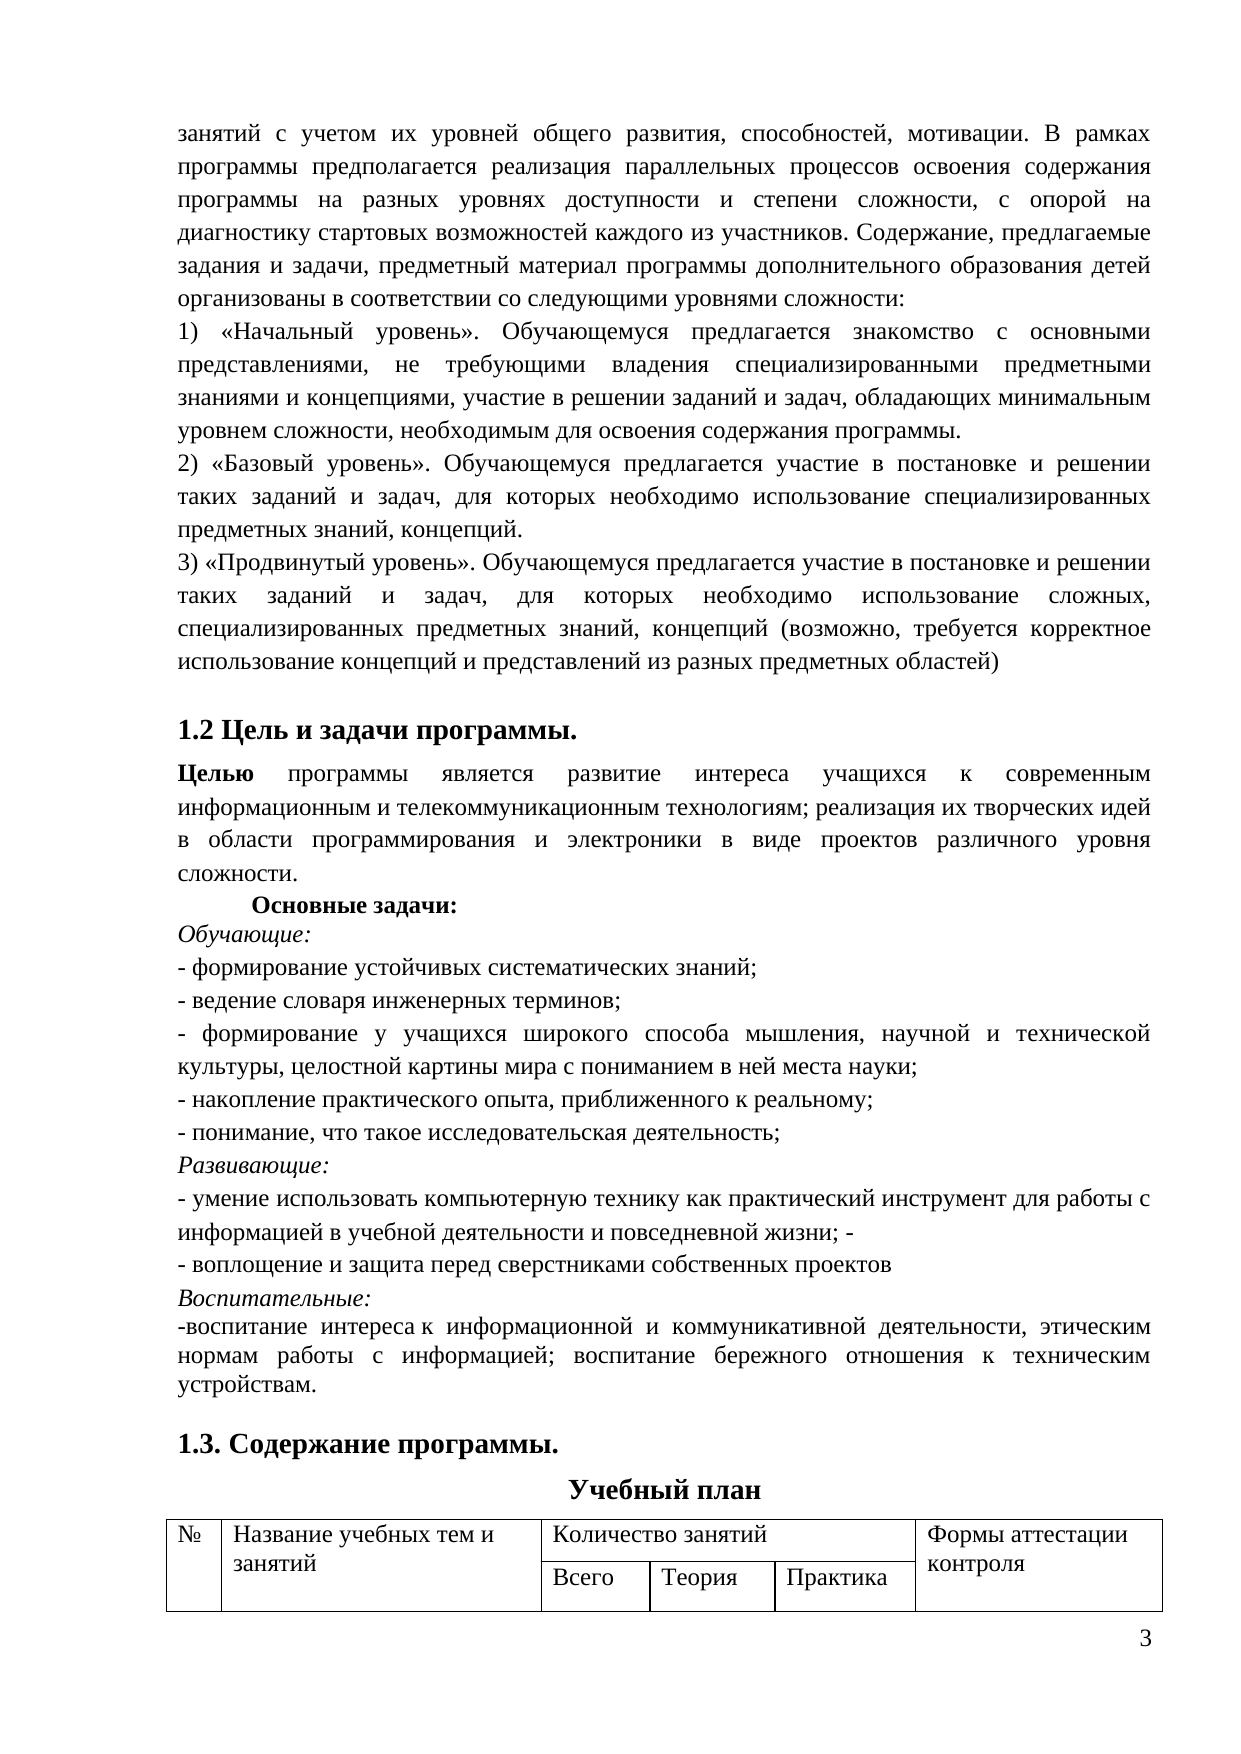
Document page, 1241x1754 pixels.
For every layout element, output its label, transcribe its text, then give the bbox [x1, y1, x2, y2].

text 1.3. Содержание программы. [177, 1426, 1152, 1460]
text Обучающие: [177, 919, 1152, 948]
table_cell Практика [776, 1562, 915, 1611]
table_header Название учебных тем и занятий [222, 1520, 541, 1611]
text - формирование устойчивых систематических знаний; [177, 952, 1152, 981]
text - ведение словаря инженерных терминов; [177, 985, 1152, 1014]
text - накопление практического опыта, приближенного к реальному; [177, 1084, 1152, 1113]
table_header Количество занятий [542, 1520, 915, 1561]
table_cell Всего [542, 1562, 649, 1611]
text - понимание, что такое исследовательская деятельность; [177, 1117, 1152, 1146]
text - воплощение и защита перед сверстниками собственных проектов [177, 1249, 1152, 1278]
table_header № [167, 1520, 221, 1611]
text Основные задачи: [177, 891, 1152, 919]
text - формирование у учащихся широкого способа мышления, научной и технической культуры, целостной картины мира с пониманием в ней места науки; [177, 1018, 1152, 1080]
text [177, 118, 1152, 312]
text Целью программы является развитие интереса учащихся к современным информационным и телекоммуникационным технологиям; реализация их творческих идей в области программирования и электроники в виде проектов различного уровня сложности. [177, 758, 1152, 886]
text -воспитание интереса к информационной и коммуникативной деятельности, этическим нормам работы с информацией; воспитание бережного отношения к техническим устройствам. [177, 1311, 1152, 1398]
text Развивающие: [177, 1151, 1152, 1179]
table_header Формы аттестации контроля [916, 1520, 1162, 1611]
text 3) «Продвинутый уровень». Обучающемуся предлагается участие в постановке и решении таких заданий и задач, для которых необходимо использование сложных, специализированных предметных знаний, концепций (возможно, требуется корректное использование концепций и представлений из разных предметных областей) [177, 547, 1152, 675]
text - умение использовать компьютерную технику как практический инструмент для работы с информацией в учебной деятельности и повседневной жизни; - [177, 1183, 1152, 1245]
text Учебный план [177, 1472, 1152, 1506]
text 1) «Начальный уровень». Обучающемуся предлагается знакомство с основными представлениями, не требующими владения специализированными предметными знаниями и концепциями, участие в решении заданий и задач, обладающих минимальным уровнем сложности, необходимым для освоения содержания программы. [177, 316, 1152, 444]
text 1.2 Цель и задачи программы. [177, 712, 1152, 746]
text 2) «Базовый уровень». Обучающемуся предлагается участие в постановке и решении таких заданий и задач, для которых необходимо использование специализированных предметных знаний, концепций. [177, 448, 1152, 543]
text Воспитательные: [177, 1283, 1152, 1311]
table_cell Теория [651, 1562, 774, 1611]
